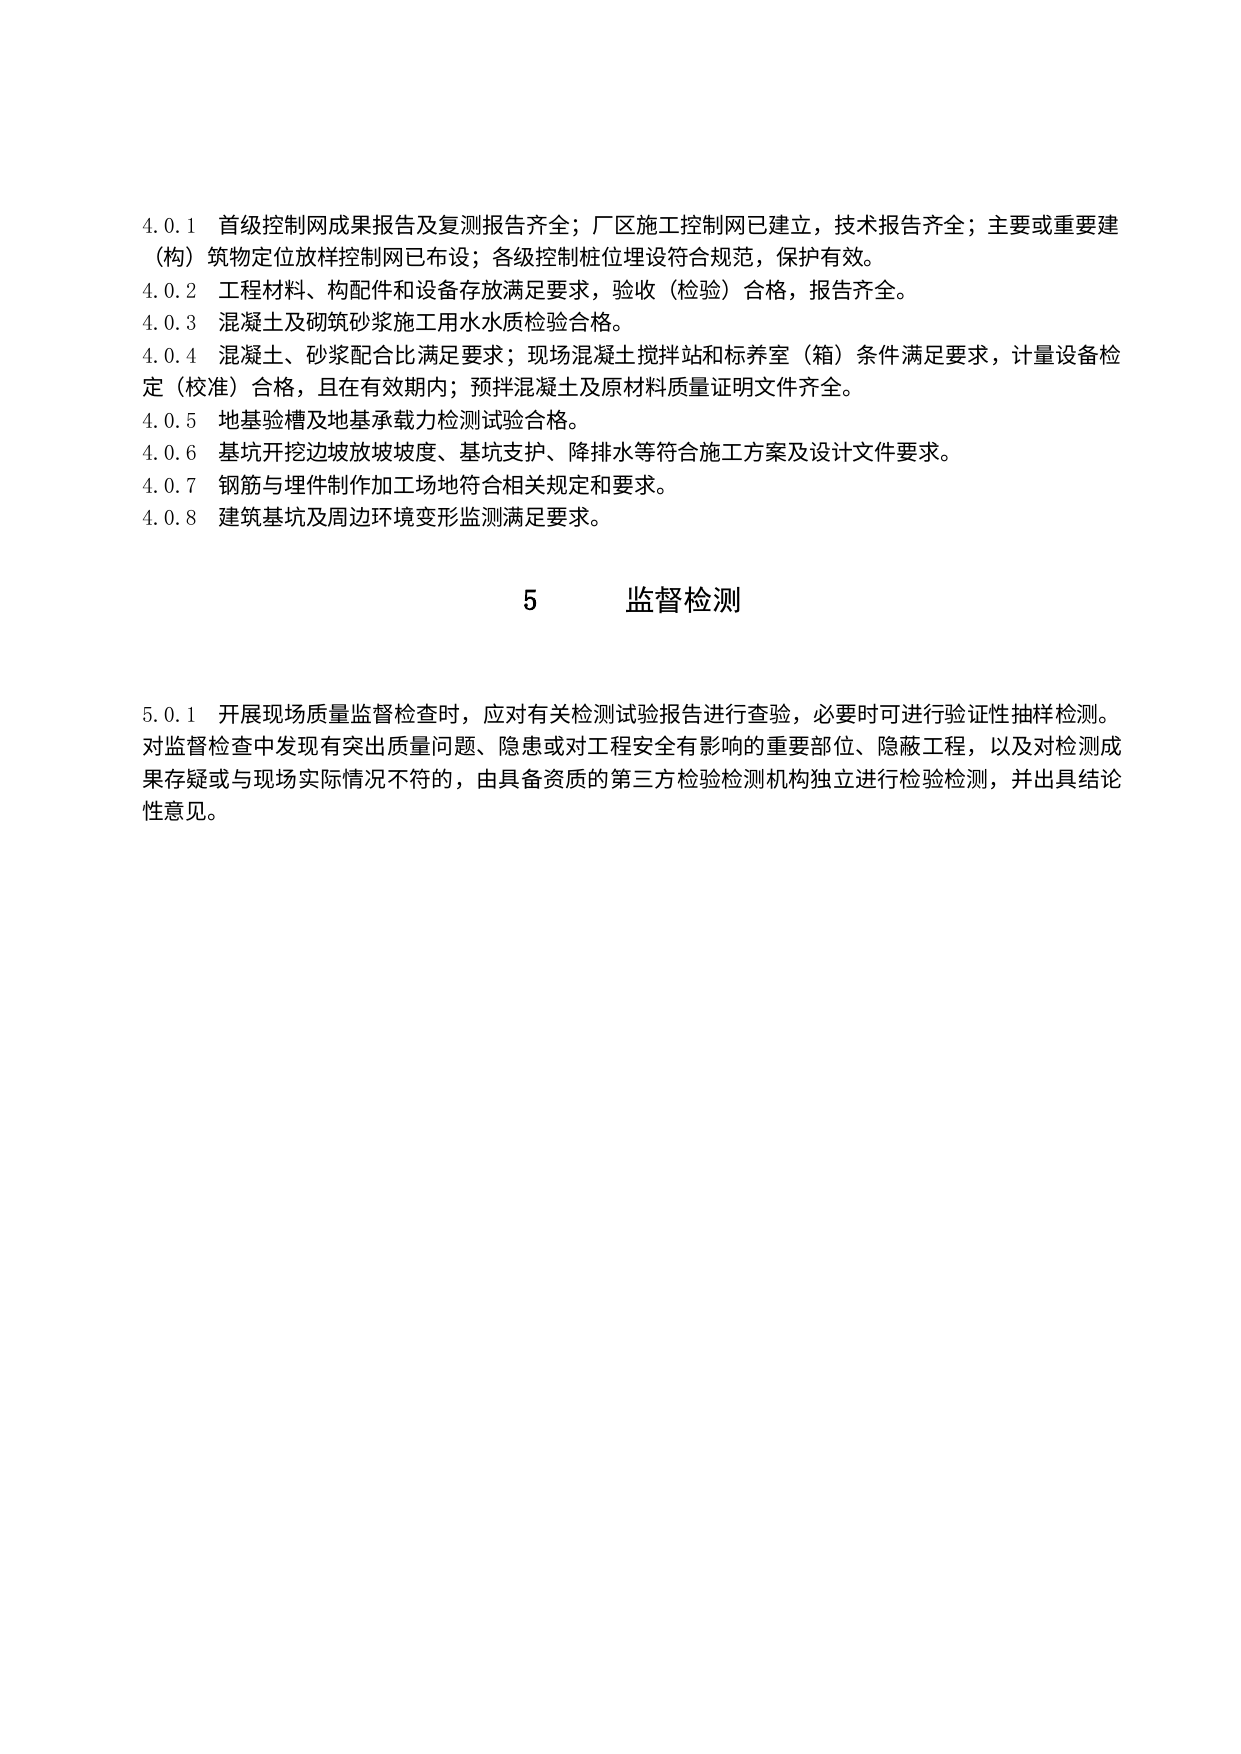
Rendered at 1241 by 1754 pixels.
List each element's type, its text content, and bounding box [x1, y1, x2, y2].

text 4.0.8 建筑基坑及周边环境变形监测满足要求。 [142, 500, 1122, 532]
text 4.0.5 地基验槽及地基承载力检测试验合格。 [142, 402, 1122, 435]
text 4.0.1 首级控制网成果报告及复测报告齐全；厂区施工控制网已建立，技术报告齐全；主要或重要建（构）筑物定位放样控制网已布设；各级控制桩位埋设符合规范，保护有效。 [142, 207, 1122, 272]
text 4.0.4 混凝土、砂浆配合比满足要求；现场混凝土搅拌站和标养室（箱）条件满足要求，计量设备检定（校准）合格，且在有效期内；预拌混凝土及原材料质量证明文件齐全。 [142, 337, 1122, 402]
text 5 质量监督检测 [142, 565, 1122, 630]
text 4.0.7 钢筋与埋件制作加工场地符合相关规定和要求。 [142, 467, 1122, 500]
text 4.0.6 基坑开挖边坡放坡坡度、基坑支护、降排水等符合施工方案及设计文件要求。 [142, 435, 1122, 467]
text 4.0.2 工程材料、构配件和设备存放满足要求，验收（检验）合格，报告齐全。 [142, 272, 1122, 305]
text 5.0.1 开展现场质量监督检查时，应对有关检测试验报告进行查验，必要时可进行验证性抽样检测。对监督检查中发现有突出质量问题、隐患或对工程安全有影响的重要部位、隐蔽工程，以及对检测成果存疑或与现场实际情况不符的，由具备资质的第三方检验检测机构独立进行检验检测，并出具结论性意见。 [142, 696, 1122, 826]
text 4.0.3 混凝土及砌筑砂浆施工用水水质检验合格。 [142, 305, 1122, 337]
